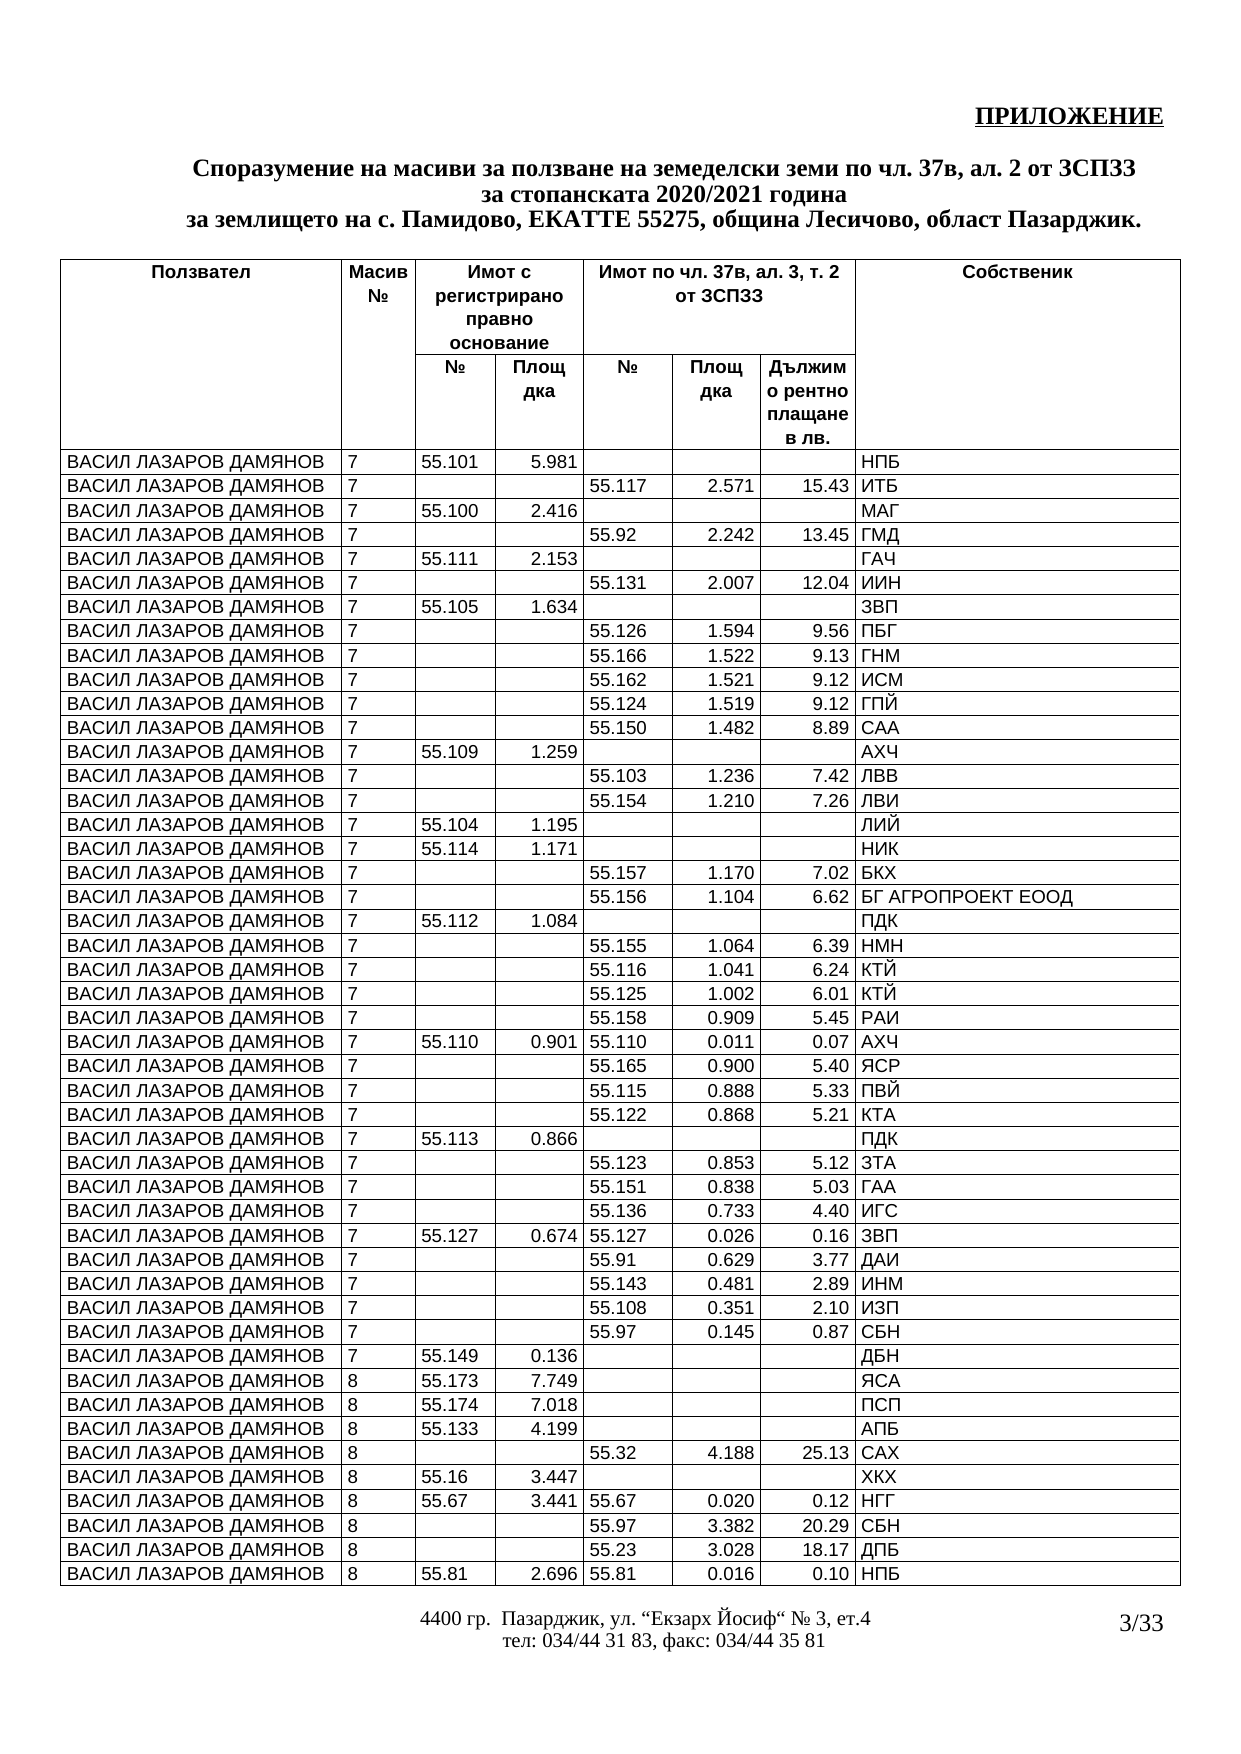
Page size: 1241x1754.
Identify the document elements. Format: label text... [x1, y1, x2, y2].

table_cell СБН [856, 1319, 1180, 1343]
table_cell ВАСИЛ ЛАЗАРОВ ДАМЯНОВ [61, 1514, 341, 1537]
table_cell МАГ [856, 498, 1180, 522]
table_cell 1.064 [673, 934, 760, 957]
table_cell [584, 595, 672, 618]
table_cell № [584, 355, 672, 449]
table_cell 0.16 [761, 1224, 855, 1247]
table_cell 2.10 [761, 1296, 855, 1319]
table_cell ВАСИЛ ЛАЗАРОВ ДАМЯНОВ [61, 547, 341, 570]
table_cell ПБГ [856, 619, 1180, 643]
table_cell ВАСИЛ ЛАЗАРОВ ДАМЯНОВ [61, 668, 341, 691]
table_cell 0.12 [761, 1490, 855, 1513]
table_cell ВАСИЛ ЛАЗАРОВ ДАМЯНОВ [61, 1200, 341, 1223]
table_cell ГМД [856, 522, 1180, 546]
table_cell [416, 1514, 495, 1537]
table_cell [673, 1465, 760, 1488]
table_cell 7.018 [496, 1393, 583, 1416]
table_cell [584, 450, 672, 473]
table_cell 8 [342, 1393, 415, 1416]
table_cell 1.104 [673, 885, 760, 908]
table_cell [584, 1465, 672, 1488]
table_cell [673, 499, 760, 522]
table_cell 7.749 [496, 1369, 583, 1392]
table_cell [496, 1175, 583, 1198]
table_cell 55.124 [584, 692, 672, 715]
table_cell [584, 910, 672, 933]
table_cell [496, 1248, 583, 1271]
table_cell 5.981 [496, 450, 583, 473]
table_cell ВАСИЛ ЛАЗАРОВ ДАМЯНОВ [61, 1320, 341, 1343]
table_cell [416, 982, 495, 1005]
table_cell 9.12 [761, 692, 855, 715]
table_cell 2.571 [673, 475, 760, 498]
table_cell 1.171 [496, 837, 583, 860]
table_cell 0.020 [673, 1490, 760, 1513]
table_cell [416, 1296, 495, 1319]
table_cell 0.838 [673, 1175, 760, 1198]
table_cell 55.81 [584, 1562, 672, 1585]
table_cell 7 [342, 547, 415, 570]
table_cell 55.23 [584, 1538, 672, 1561]
table_cell [416, 1175, 495, 1198]
table_cell [673, 740, 760, 763]
table_cell 0.145 [673, 1320, 760, 1343]
table_cell 55.173 [416, 1369, 495, 1392]
table_cell КТЙ [856, 957, 1180, 981]
table_cell 55.158 [584, 1006, 672, 1029]
table_cell 55.100 [416, 499, 495, 522]
table_cell ГАА [856, 1174, 1180, 1198]
table_cell 55.165 [584, 1055, 672, 1078]
table_cell [761, 837, 855, 860]
table_cell [496, 1320, 583, 1343]
table_cell [416, 668, 495, 691]
table_cell [416, 1055, 495, 1078]
table_cell 7 [342, 620, 415, 643]
table_cell ИСМ [856, 667, 1180, 691]
table_cell 12.04 [761, 571, 855, 594]
table_cell [496, 1055, 583, 1078]
table_cell 55.156 [584, 885, 672, 908]
table_cell 55.115 [584, 1079, 672, 1102]
table_cell [761, 1465, 855, 1488]
table_cell [416, 1103, 495, 1126]
table_cell 1.522 [673, 644, 760, 667]
table_cell 7 [342, 1296, 415, 1319]
table_cell [496, 958, 583, 981]
table_cell 2.242 [673, 523, 760, 546]
table_cell ПВЙ [856, 1078, 1180, 1102]
table_cell 7 [342, 934, 415, 957]
table_cell [673, 813, 760, 836]
table_cell [416, 644, 495, 667]
table_cell [496, 692, 583, 715]
table_cell [416, 958, 495, 981]
table_cell ЗТА [856, 1150, 1180, 1174]
table_cell РАИ [856, 1005, 1180, 1029]
table_cell 55.108 [584, 1296, 672, 1319]
table_cell 3.441 [496, 1490, 583, 1513]
table_cell ВАСИЛ ЛАЗАРОВ ДАМЯНОВ [61, 1417, 341, 1440]
table_cell [416, 1320, 495, 1343]
table_cell ВАСИЛ ЛАЗАРОВ ДАМЯНОВ [61, 1079, 341, 1102]
table_cell 55.151 [584, 1175, 672, 1198]
table_cell ВАСИЛ ЛАЗАРОВ ДАМЯНОВ [61, 475, 341, 498]
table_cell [61, 1562, 341, 1585]
table_cell 8 [342, 1562, 415, 1585]
table_cell БКХ [856, 860, 1180, 884]
table_cell 55.116 [584, 958, 672, 981]
table_cell ГАЧ [856, 546, 1180, 570]
table_cell 0.10 [761, 1562, 855, 1585]
table_cell 7 [342, 1079, 415, 1102]
table_cell [673, 910, 760, 933]
table_cell 8 [342, 1490, 415, 1513]
table_cell 25.13 [761, 1441, 855, 1464]
table_cell ВАСИЛ ЛАЗАРОВ ДАМЯНОВ [61, 1248, 341, 1271]
table_cell [496, 620, 583, 643]
table_cell 2.007 [673, 571, 760, 594]
table_cell 55.157 [584, 861, 672, 884]
table_header Собственик [856, 260, 1180, 449]
table_cell ВАСИЛ ЛАЗАРОВ ДАМЯНОВ [61, 885, 341, 908]
table_cell 5.12 [761, 1151, 855, 1174]
table_cell 7 [342, 837, 415, 860]
table_cell 1.634 [496, 595, 583, 618]
table_cell 7.42 [761, 765, 855, 788]
table_header Ползвател [61, 260, 341, 449]
table_cell 18.17 [761, 1538, 855, 1561]
table_cell 0.909 [673, 1006, 760, 1029]
table_cell Дължимо рентно плащане в лв. [761, 355, 855, 449]
table_cell [496, 1151, 583, 1174]
table_cell [496, 523, 583, 546]
table_cell 55.67 [416, 1490, 495, 1513]
table_cell ДПБ [856, 1537, 1180, 1561]
table_cell ПДК [856, 909, 1180, 933]
table_cell 7 [342, 1224, 415, 1247]
table_cell [673, 595, 760, 618]
table_cell [496, 716, 583, 739]
table_cell [416, 475, 495, 498]
table_cell ВАСИЛ ЛАЗАРОВ ДАМЯНОВ [61, 716, 341, 739]
table_cell 0.481 [673, 1272, 760, 1295]
table_cell 8 [342, 1369, 415, 1392]
table_cell 7 [342, 1200, 415, 1223]
table_cell 1.002 [673, 982, 760, 1005]
text Споразумение на масиви за ползване на земеделски земи по чл. 37в, ал. 2 от ЗСПЗЗ [164, 155, 1164, 181]
table_cell [584, 1417, 672, 1440]
table_cell 55.122 [584, 1103, 672, 1126]
table_cell ИТБ [856, 474, 1180, 498]
table_cell 55.127 [416, 1224, 495, 1247]
table_cell 7 [342, 1030, 415, 1053]
table_cell НПБ [856, 1561, 1180, 1585]
table_cell [496, 1079, 583, 1102]
table_header Имот с регистрирано правно основание [416, 260, 583, 354]
table_cell [416, 1006, 495, 1029]
table_cell 7 [342, 813, 415, 836]
table_cell ВАСИЛ ЛАЗАРОВ ДАМЯНОВ [61, 1465, 341, 1488]
table_cell [416, 1079, 495, 1102]
table_cell 55.126 [584, 620, 672, 643]
table_cell 7 [342, 571, 415, 594]
table_cell [761, 910, 855, 933]
table_cell [496, 571, 583, 594]
table_cell ЯСА [856, 1368, 1180, 1392]
table_cell [761, 813, 855, 836]
table_cell [496, 982, 583, 1005]
table_cell Площ дка [673, 355, 760, 449]
table_cell ВАСИЛ ЛАЗАРОВ ДАМЯНОВ [61, 1296, 341, 1319]
table_cell 9.13 [761, 644, 855, 667]
table_cell [496, 475, 583, 498]
table_cell КТЙ [856, 981, 1180, 1005]
table_cell [584, 813, 672, 836]
table_cell Площ дка [496, 355, 583, 449]
table_cell 55.92 [584, 523, 672, 546]
table_cell 55.112 [416, 910, 495, 933]
table_cell 3.382 [673, 1514, 760, 1537]
table_cell [673, 1417, 760, 1440]
table_cell [584, 740, 672, 763]
table_cell ЯСР [856, 1054, 1180, 1078]
table_cell 9.56 [761, 620, 855, 643]
table_cell 55.136 [584, 1200, 672, 1223]
table_cell 5.40 [761, 1055, 855, 1078]
table_cell [496, 1103, 583, 1126]
table_cell 55.162 [584, 668, 672, 691]
table_cell НГГ [856, 1489, 1180, 1513]
text ПРИЛОЖЕНИЕ [164, 103, 1164, 129]
table_cell 7 [342, 1055, 415, 1078]
table_cell [761, 450, 855, 473]
table_cell 8 [342, 1538, 415, 1561]
table_cell 6.39 [761, 934, 855, 957]
table_cell ВАСИЛ ЛАЗАРОВ ДАМЯНОВ [61, 571, 341, 594]
table_header Имот по чл. 37в, ал. 3, т. 2 от ЗСПЗЗ [584, 260, 855, 354]
table_cell 2.696 [496, 1562, 583, 1585]
table_cell 8.89 [761, 716, 855, 739]
table_cell 1.170 [673, 861, 760, 884]
table_cell 55.104 [416, 813, 495, 836]
table_cell ВАСИЛ ЛАЗАРОВ ДАМЯНОВ [61, 765, 341, 788]
table_cell [761, 1127, 855, 1150]
table_cell 55.67 [584, 1490, 672, 1513]
table_cell [496, 1441, 583, 1464]
table_cell [673, 837, 760, 860]
table_cell 8 [342, 1417, 415, 1440]
table_cell АХЧ [856, 739, 1180, 763]
table_cell 1.210 [673, 789, 760, 812]
table_cell 0.136 [496, 1345, 583, 1368]
table_cell 3.77 [761, 1248, 855, 1271]
table_cell 7 [342, 668, 415, 691]
table_cell [496, 644, 583, 667]
table_cell ВАСИЛ ЛАЗАРОВ ДАМЯНОВ [61, 644, 341, 667]
table_cell ВАСИЛ ЛАЗАРОВ ДАМЯНОВ [61, 982, 341, 1005]
table_cell ЛИЙ [856, 812, 1180, 836]
table_cell 55.127 [584, 1224, 672, 1247]
table_cell [496, 765, 583, 788]
table_cell ВАСИЛ ЛАЗАРОВ ДАМЯНОВ [61, 813, 341, 836]
table_cell 0.629 [673, 1248, 760, 1271]
table_cell ВАСИЛ ЛАЗАРОВ ДАМЯНОВ [61, 450, 341, 473]
table_cell [584, 1127, 672, 1150]
table_cell 7 [342, 1127, 415, 1150]
table_cell ВАСИЛ ЛАЗАРОВ ДАМЯНОВ [61, 934, 341, 957]
table_cell ВАСИЛ ЛАЗАРОВ ДАМЯНОВ [61, 1393, 341, 1416]
table_cell 55.155 [584, 934, 672, 957]
table_cell 5.21 [761, 1103, 855, 1126]
table_cell ВАСИЛ ЛАЗАРОВ ДАМЯНОВ [61, 620, 341, 643]
table_cell 55.113 [416, 1127, 495, 1150]
table_header Масив № [342, 260, 415, 449]
table_cell 8 [342, 1514, 415, 1537]
table_cell НМН [856, 933, 1180, 957]
table_cell 1.236 [673, 765, 760, 788]
table_cell АПБ [856, 1416, 1180, 1440]
table_cell 7 [342, 861, 415, 884]
table_cell [496, 861, 583, 884]
table_cell 0.674 [496, 1224, 583, 1247]
table_cell [761, 595, 855, 618]
table_cell 55.16 [416, 1465, 495, 1488]
table_cell [673, 1369, 760, 1392]
table_cell 1.482 [673, 716, 760, 739]
table_cell 0.868 [673, 1103, 760, 1126]
table_cell 55.32 [584, 1441, 672, 1464]
table_cell [761, 1345, 855, 1368]
table_cell СБН [856, 1513, 1180, 1537]
table_cell [496, 1006, 583, 1029]
table_cell ИИН [856, 570, 1180, 594]
table_cell ИГС [856, 1199, 1180, 1223]
table_cell 0.026 [673, 1224, 760, 1247]
table_cell ВАСИЛ ЛАЗАРОВ ДАМЯНОВ [61, 499, 341, 522]
table_cell 7 [342, 1151, 415, 1174]
table_cell [416, 523, 495, 546]
table_cell 4.40 [761, 1200, 855, 1223]
table_cell 55.97 [584, 1320, 672, 1343]
table_cell ВАСИЛ ЛАЗАРОВ ДАМЯНОВ [61, 910, 341, 933]
table_cell 1.519 [673, 692, 760, 715]
table_cell 7 [342, 595, 415, 618]
table_cell ВАСИЛ ЛАЗАРОВ ДАМЯНОВ [61, 958, 341, 981]
table_cell 7.26 [761, 789, 855, 812]
table_cell [496, 1200, 583, 1223]
table_cell 0.351 [673, 1296, 760, 1319]
table_cell [584, 1369, 672, 1392]
table_cell 7 [342, 692, 415, 715]
table_cell 0.900 [673, 1055, 760, 1078]
table_cell 6.24 [761, 958, 855, 981]
table_cell 0.87 [761, 1320, 855, 1343]
table_cell 55.123 [584, 1151, 672, 1174]
table_cell 0.733 [673, 1200, 760, 1223]
table_cell ВАСИЛ ЛАЗАРОВ ДАМЯНОВ [61, 523, 341, 546]
table_cell 4.188 [673, 1441, 760, 1464]
table_cell ВАСИЛ ЛАЗАРОВ ДАМЯНОВ [61, 1030, 341, 1053]
table_cell [584, 547, 672, 570]
table_cell 7 [342, 644, 415, 667]
table_cell 55.154 [584, 789, 672, 812]
table_cell 55.97 [584, 1514, 672, 1537]
table_cell 8 [342, 1465, 415, 1488]
table_cell 7 [342, 765, 415, 788]
table_cell 7 [342, 475, 415, 498]
table_cell 55.149 [416, 1345, 495, 1368]
table_cell ВАСИЛ ЛАЗАРОВ ДАМЯНОВ [61, 1538, 341, 1561]
table_cell 7 [342, 716, 415, 739]
table_cell 7 [342, 789, 415, 812]
table_cell [496, 1514, 583, 1537]
table_cell [761, 1393, 855, 1416]
table_cell БГ АГРОПРОЕКТ ЕООД [856, 884, 1180, 908]
table_cell 3.028 [673, 1538, 760, 1561]
table_cell 55.91 [584, 1248, 672, 1271]
table_cell [584, 1393, 672, 1416]
table_cell ЗВП [856, 1223, 1180, 1247]
table_cell ГНМ [856, 643, 1180, 667]
table_cell ВАСИЛ ЛАЗАРОВ ДАМЯНОВ [61, 1345, 341, 1368]
table_cell 1.084 [496, 910, 583, 933]
table_cell ИЗП [856, 1295, 1180, 1319]
table_cell [416, 885, 495, 908]
table_cell 55.117 [584, 475, 672, 498]
table_cell [416, 692, 495, 715]
table_cell САА [856, 715, 1180, 739]
table_cell 7 [342, 982, 415, 1005]
table_cell 55.150 [584, 716, 672, 739]
table_cell САХ [856, 1440, 1180, 1464]
table_cell 7 [342, 1248, 415, 1271]
table_cell [584, 837, 672, 860]
table_cell 15.43 [761, 475, 855, 498]
table_cell 7 [342, 885, 415, 908]
table_cell 1.195 [496, 813, 583, 836]
table_cell 55.110 [584, 1030, 672, 1053]
table_cell 7.02 [761, 861, 855, 884]
table_cell 55.105 [416, 595, 495, 618]
table_cell ВАСИЛ ЛАЗАРОВ ДАМЯНОВ [61, 1151, 341, 1174]
table_cell 1.594 [673, 620, 760, 643]
table_cell 7 [342, 523, 415, 546]
table_cell [496, 1296, 583, 1319]
table_cell ЛВИ [856, 788, 1180, 812]
table_cell ГПЙ [856, 691, 1180, 715]
table_cell 5.33 [761, 1079, 855, 1102]
table_cell [496, 885, 583, 908]
table_cell [761, 1369, 855, 1392]
table_cell 55.110 [416, 1030, 495, 1053]
table_cell 0.901 [496, 1030, 583, 1053]
table_cell ВАСИЛ ЛАЗАРОВ ДАМЯНОВ [61, 692, 341, 715]
table_cell 7 [342, 1272, 415, 1295]
table_cell 7 [342, 740, 415, 763]
table_cell 7 [342, 958, 415, 981]
table_cell НПБ [856, 449, 1180, 473]
table_cell 7 [342, 1175, 415, 1198]
table_cell 7 [342, 499, 415, 522]
table_cell 55.133 [416, 1417, 495, 1440]
table_cell [416, 934, 495, 957]
table_cell [584, 1345, 672, 1368]
table_cell ВАСИЛ ЛАЗАРОВ ДАМЯНОВ [61, 1175, 341, 1198]
table_cell 55.101 [416, 450, 495, 473]
table_cell 20.29 [761, 1514, 855, 1537]
table_cell [416, 765, 495, 788]
table_cell ВАСИЛ ЛАЗАРОВ ДАМЯНОВ [61, 861, 341, 884]
table_cell 55.111 [416, 547, 495, 570]
table_cell [416, 1248, 495, 1271]
table_cell [416, 861, 495, 884]
table_cell ПСП [856, 1392, 1180, 1416]
table_cell [673, 1127, 760, 1150]
table_cell [673, 547, 760, 570]
table_cell ВАСИЛ ЛАЗАРОВ ДАМЯНОВ [61, 1103, 341, 1126]
table_cell 6.01 [761, 982, 855, 1005]
table_cell 55.114 [416, 837, 495, 860]
table_cell ВАСИЛ ЛАЗАРОВ ДАМЯНОВ [61, 1441, 341, 1464]
table_cell ВАСИЛ ЛАЗАРОВ ДАМЯНОВ [61, 740, 341, 763]
table_cell ЛВВ [856, 764, 1180, 788]
table_cell [416, 1441, 495, 1464]
table_cell 7 [342, 1320, 415, 1343]
table_cell ХКХ [856, 1464, 1180, 1488]
table_cell [416, 1200, 495, 1223]
table_cell 5.03 [761, 1175, 855, 1198]
table_cell 1.259 [496, 740, 583, 763]
table_cell [673, 1345, 760, 1368]
table_cell ВАСИЛ ЛАЗАРОВ ДАМЯНОВ [61, 837, 341, 860]
table_cell [496, 934, 583, 957]
table_cell ВАСИЛ ЛАЗАРОВ ДАМЯНОВ [61, 595, 341, 618]
table_cell 4.199 [496, 1417, 583, 1440]
table_cell ВАСИЛ ЛАЗАРОВ ДАМЯНОВ [61, 1127, 341, 1150]
table_cell [496, 1538, 583, 1561]
table_cell 55.109 [416, 740, 495, 763]
table_cell ДБН [856, 1344, 1180, 1368]
table_cell [416, 716, 495, 739]
table_cell 7 [342, 1345, 415, 1368]
table_cell ИНМ [856, 1271, 1180, 1295]
table_cell 55.81 [416, 1562, 495, 1585]
table_cell 2.89 [761, 1272, 855, 1295]
table_cell ВАСИЛ ЛАЗАРОВ ДАМЯНОВ [61, 1006, 341, 1029]
table_cell [416, 571, 495, 594]
table_cell 55.103 [584, 765, 672, 788]
table_cell 0.853 [673, 1151, 760, 1174]
table_cell 5.45 [761, 1006, 855, 1029]
table_cell 0.866 [496, 1127, 583, 1150]
table_cell [761, 499, 855, 522]
table_cell [496, 668, 583, 691]
table_cell [761, 740, 855, 763]
table_cell 1.521 [673, 668, 760, 691]
table_cell ВАСИЛ ЛАЗАРОВ ДАМЯНОВ [61, 789, 341, 812]
table_cell 7 [342, 1103, 415, 1126]
text за землището на с. Памидово, ЕКАТТЕ 55275, община Лесичово, област Пазарджик. [164, 207, 1164, 233]
table_cell ВАСИЛ ЛАЗАРОВ ДАМЯНОВ [61, 1224, 341, 1247]
table_cell 6.62 [761, 885, 855, 908]
table_cell [584, 499, 672, 522]
table_cell 55.131 [584, 571, 672, 594]
table_cell 55.174 [416, 1393, 495, 1416]
table_cell 55.166 [584, 644, 672, 667]
table_cell [416, 1538, 495, 1561]
table_cell [761, 1417, 855, 1440]
table_cell ДАИ [856, 1247, 1180, 1271]
table_cell 0.07 [761, 1030, 855, 1053]
table_cell 2.416 [496, 499, 583, 522]
table_cell 7 [342, 1006, 415, 1029]
table_cell КТА [856, 1102, 1180, 1126]
table_cell 8 [342, 1441, 415, 1464]
table_cell [761, 547, 855, 570]
table_cell [496, 789, 583, 812]
table_cell [673, 450, 760, 473]
table_cell [416, 1151, 495, 1174]
table_cell ВАСИЛ ЛАЗАРОВ ДАМЯНОВ [61, 1369, 341, 1392]
table_cell ВАСИЛ ЛАЗАРОВ ДАМЯНОВ [61, 1490, 341, 1513]
table_cell 1.041 [673, 958, 760, 981]
table_cell ПДК [856, 1126, 1180, 1150]
table_cell [416, 789, 495, 812]
table_cell 0.011 [673, 1030, 760, 1053]
table_cell 0.888 [673, 1079, 760, 1102]
table_cell 7 [342, 910, 415, 933]
table_cell [673, 1393, 760, 1416]
table_cell 0.016 [673, 1562, 760, 1585]
table_cell 2.153 [496, 547, 583, 570]
table_cell ЗВП [856, 594, 1180, 618]
table_cell ВАСИЛ ЛАЗАРОВ ДАМЯНОВ [61, 1055, 341, 1078]
table_cell НИК [856, 836, 1180, 860]
table_cell № [416, 355, 495, 449]
table_cell 9.12 [761, 668, 855, 691]
table_cell 55.125 [584, 982, 672, 1005]
table_cell [416, 620, 495, 643]
table_cell 55.143 [584, 1272, 672, 1295]
table_cell [416, 1272, 495, 1295]
table_cell 13.45 [761, 523, 855, 546]
table_cell АХЧ [856, 1029, 1180, 1053]
text за стопанската 2020/2021 година [164, 181, 1164, 207]
table_cell 3.447 [496, 1465, 583, 1488]
table_cell [496, 1272, 583, 1295]
table_cell 7 [342, 450, 415, 473]
table_cell ВАСИЛ ЛАЗАРОВ ДАМЯНОВ [61, 1272, 341, 1295]
